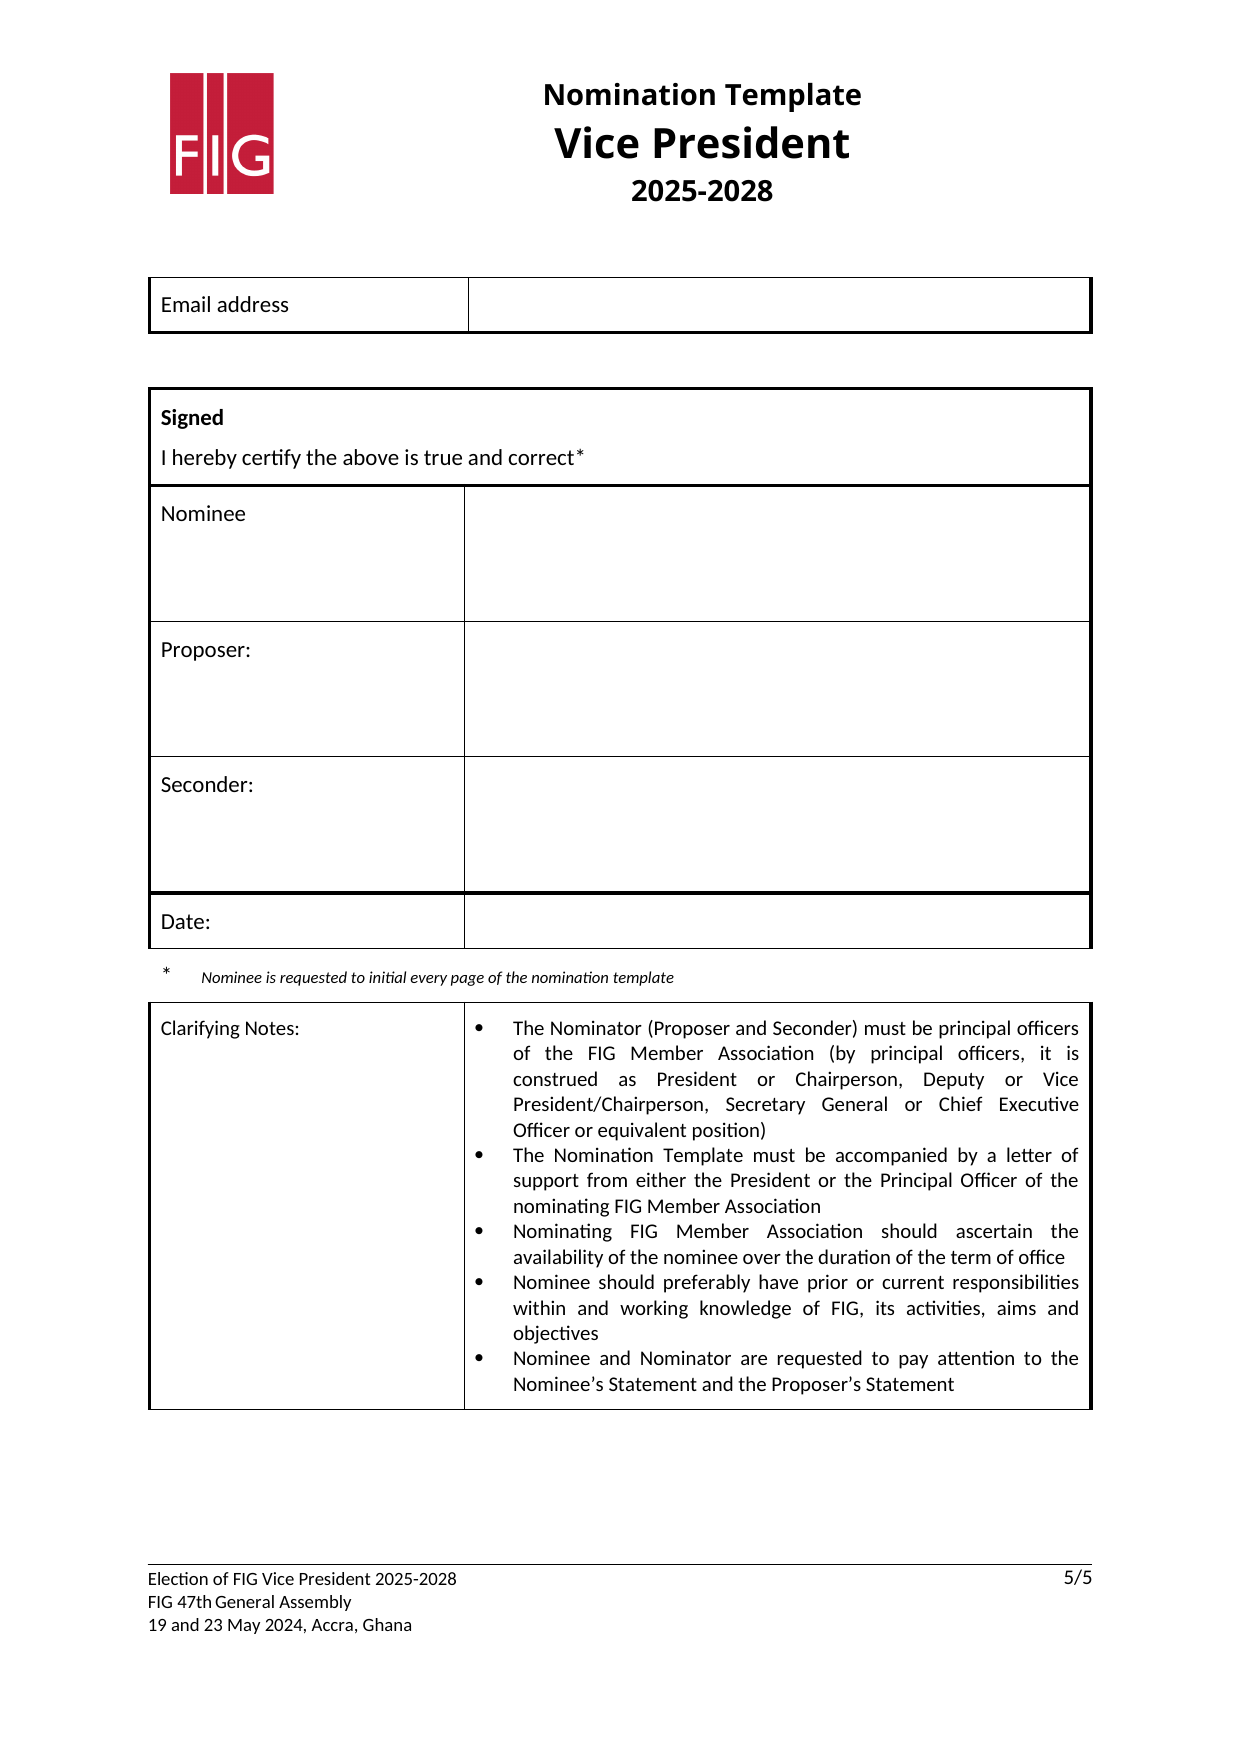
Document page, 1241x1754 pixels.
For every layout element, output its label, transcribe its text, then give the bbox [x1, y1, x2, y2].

table_cell Email address [151, 278, 468, 331]
table_header Signed I hereby certify the above is true and correct* [151, 390, 1089, 484]
table_cell Proposer: [151, 622, 464, 756]
table_cell * Nominee is requested to initial every page of the nomination template [149, 949, 1091, 1002]
table_cell Date: [151, 895, 464, 947]
picture [170, 73, 274, 194]
table_cell Seconder: [151, 757, 464, 891]
table_cell [465, 757, 1089, 891]
table_cell [469, 278, 1089, 331]
table_cell Nominee [151, 487, 464, 621]
table_cell Clarifying Notes: [151, 1003, 464, 1409]
table_cell [465, 895, 1089, 947]
table_cell [465, 622, 1089, 756]
table_cell [465, 487, 1089, 621]
table_cell The Nominator (Proposer and Seconder) must be principal officers of the FIG Member Association (by principal officers, it is construed as President or Chairperson, Deputy or Vice President/Chairperson, Secretary General or Chief Executive Officer or equivalent position) The Nomination Template must be accompanied by a letter of support from either the President or the Principal Officer of the nominating FIG Member Association Nominating FIG Member Association should ascertain the availability of the nominee over the duration of the term of office Nominee should preferably have prior or current responsibilities within and working knowledge of FIG, its activities, aims and objectives Nominee and Nominator are requested to pay attention to the Nominee’s Statement and the Proposer’s Statement [465, 1003, 1089, 1409]
